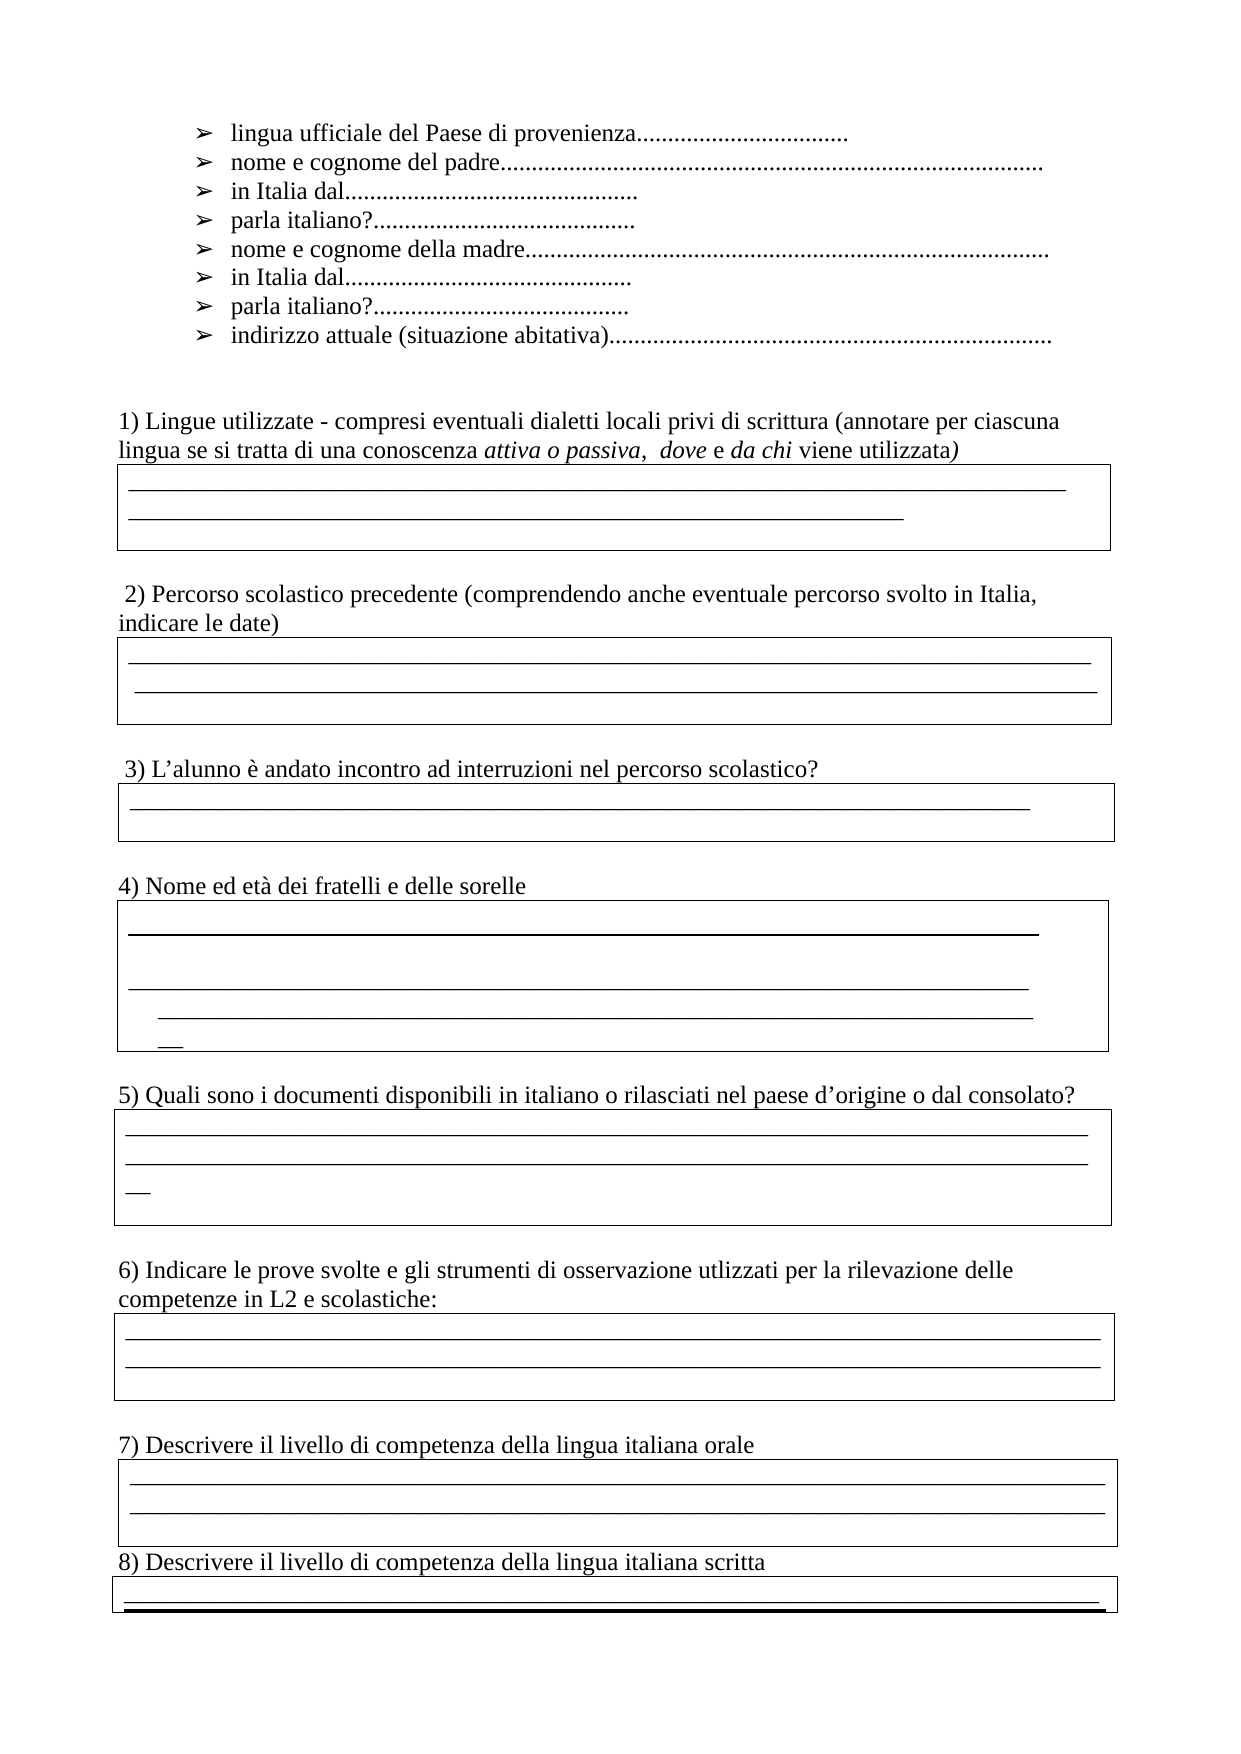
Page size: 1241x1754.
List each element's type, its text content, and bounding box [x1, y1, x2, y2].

text 8) Descrivere il livello di competenza della lingua italiana scritta [118, 1547, 1122, 1576]
list indirizzo attuale (situazione abitativa)....................................................................... [193, 320, 1122, 349]
list in Italia dal.............................................. [193, 262, 1122, 291]
list lingua ufficiale del Paese di provenienza.................................. [193, 118, 1122, 147]
table_header ________________________________________________________________________ [119, 784, 1114, 841]
table_header ________________________________________________________________________________________________________________________________________________ [118, 901, 1108, 1051]
text 6) Indicare le prove svolte e gli strumenti di osservazione utlizzati per la rilevazione delle competenze in L2 e scolastiche: [118, 1255, 1122, 1313]
text 7) Descrivere il livello di competenza della lingua italiana orale [118, 1430, 1122, 1458]
text 4) Nome ed età dei fratelli e delle sorelle [118, 871, 1122, 900]
table_header ___________________________________________________________________________ ______________________________________________________________ [118, 465, 1110, 549]
list nome e cognome della madre.................................................................................... [193, 233, 1122, 262]
list in Italia dal............................................... [193, 176, 1122, 205]
text 1) Lingue utilizzate - compresi eventuali dialetti locali privi di scrittura (annotare per ciascuna lingua se si tratta di una conoscenza attiva o passiva, dove e da chi viene utilizzata) [118, 406, 1122, 464]
list nome e cognome del padre....................................................................................... [193, 147, 1122, 176]
list parla italiano?.......................................... [193, 205, 1122, 233]
list parla italiano?......................................... [193, 291, 1122, 320]
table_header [113, 1577, 1117, 1612]
text 3) L’alunno è andato incontro ad interruzioni nel percorso scolastico? [118, 754, 1122, 783]
text 5) Quali sono i documenti disponibili in italiano o rilasciati nel paese d’origine o dal consolato? [118, 1081, 1122, 1109]
table_header _____________________________________________________________________________ _____________________________________________________________________________ [118, 638, 1111, 724]
text 2) Percorso scolastico precedente (comprendendo anche eventuale percorso svolto in Italia, indicare le date) [118, 579, 1122, 637]
